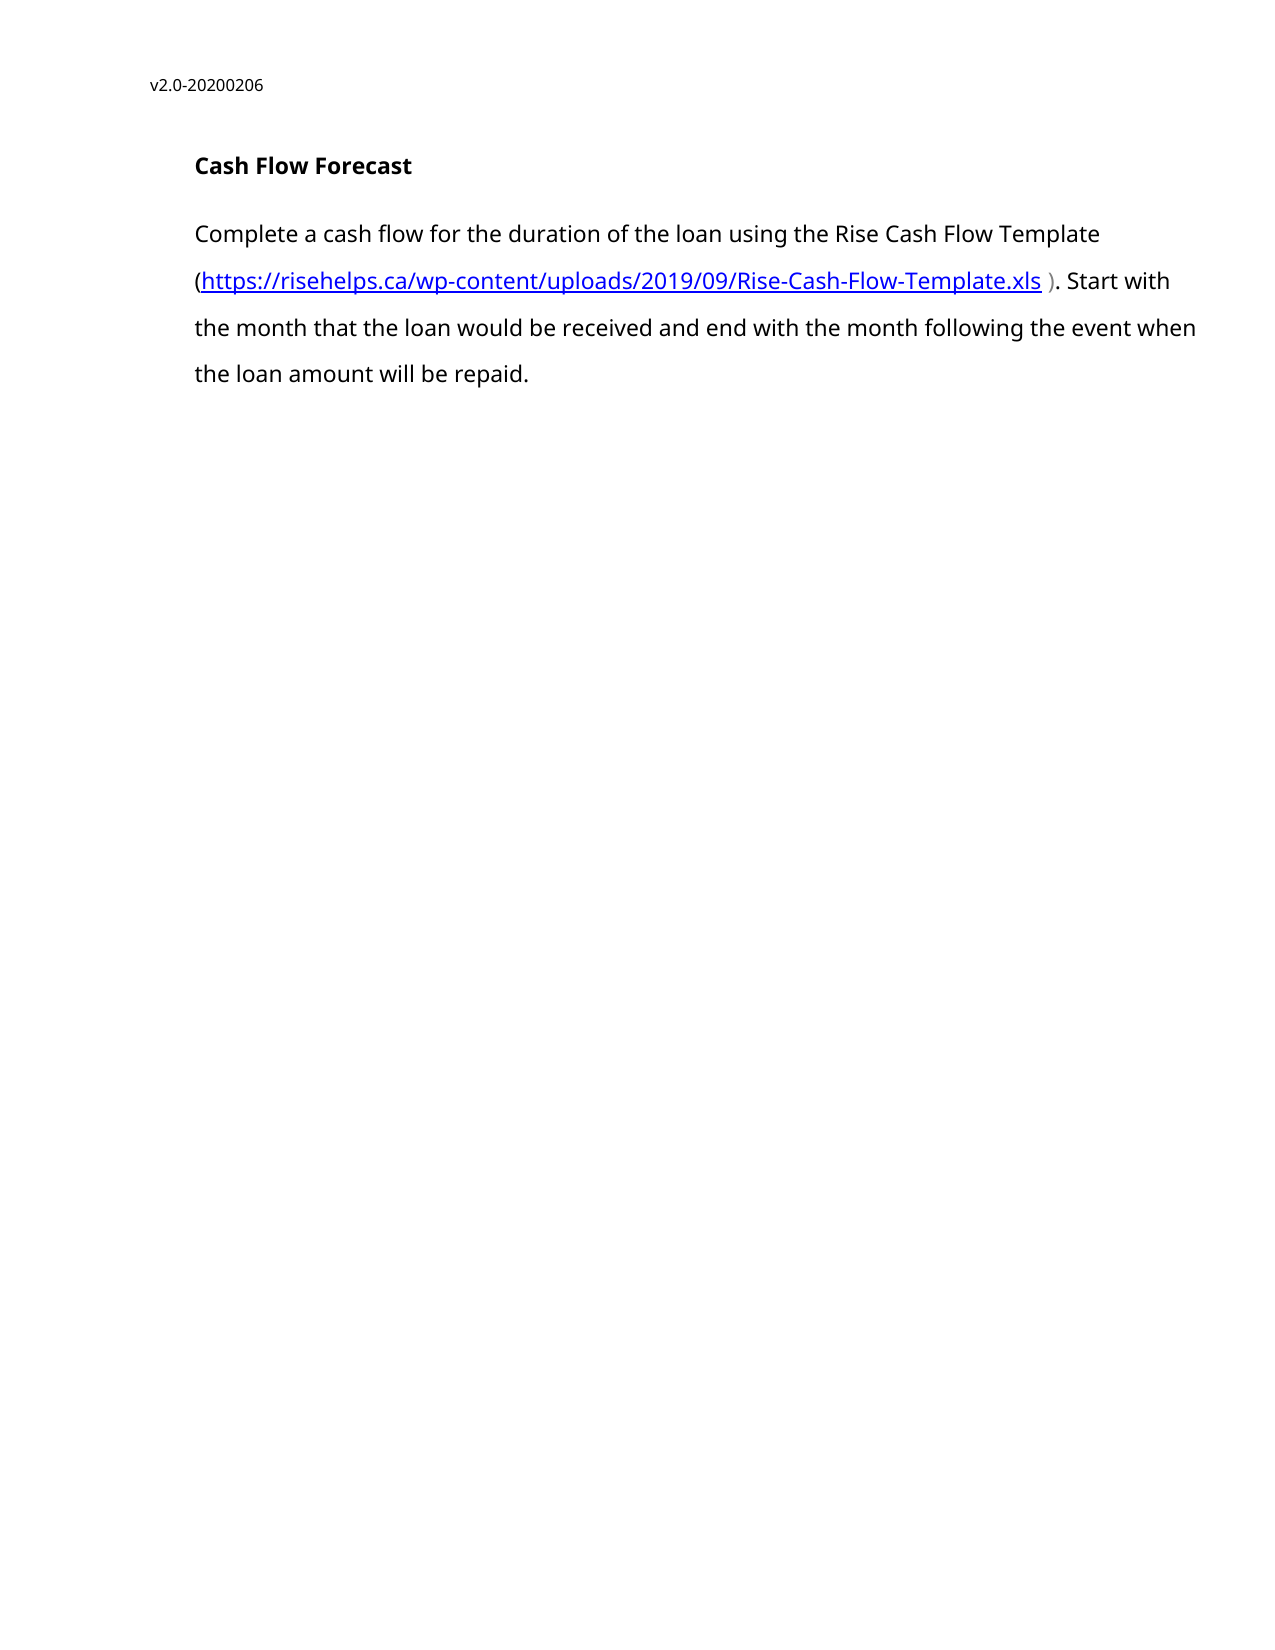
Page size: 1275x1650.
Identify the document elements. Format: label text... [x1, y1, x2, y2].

text Cash Flow Forecast [194, 150, 1200, 181]
text Complete a cash flow for the duration of the loan using the Rise Cash Flow Template (https://risehelps.ca/wp-content/uploads/2019/09/Rise-Cash-Flow-Template.xls ). Start with the month that the loan would be received and end with the month following the event when the loan amount will be repaid. [194, 218, 1200, 389]
